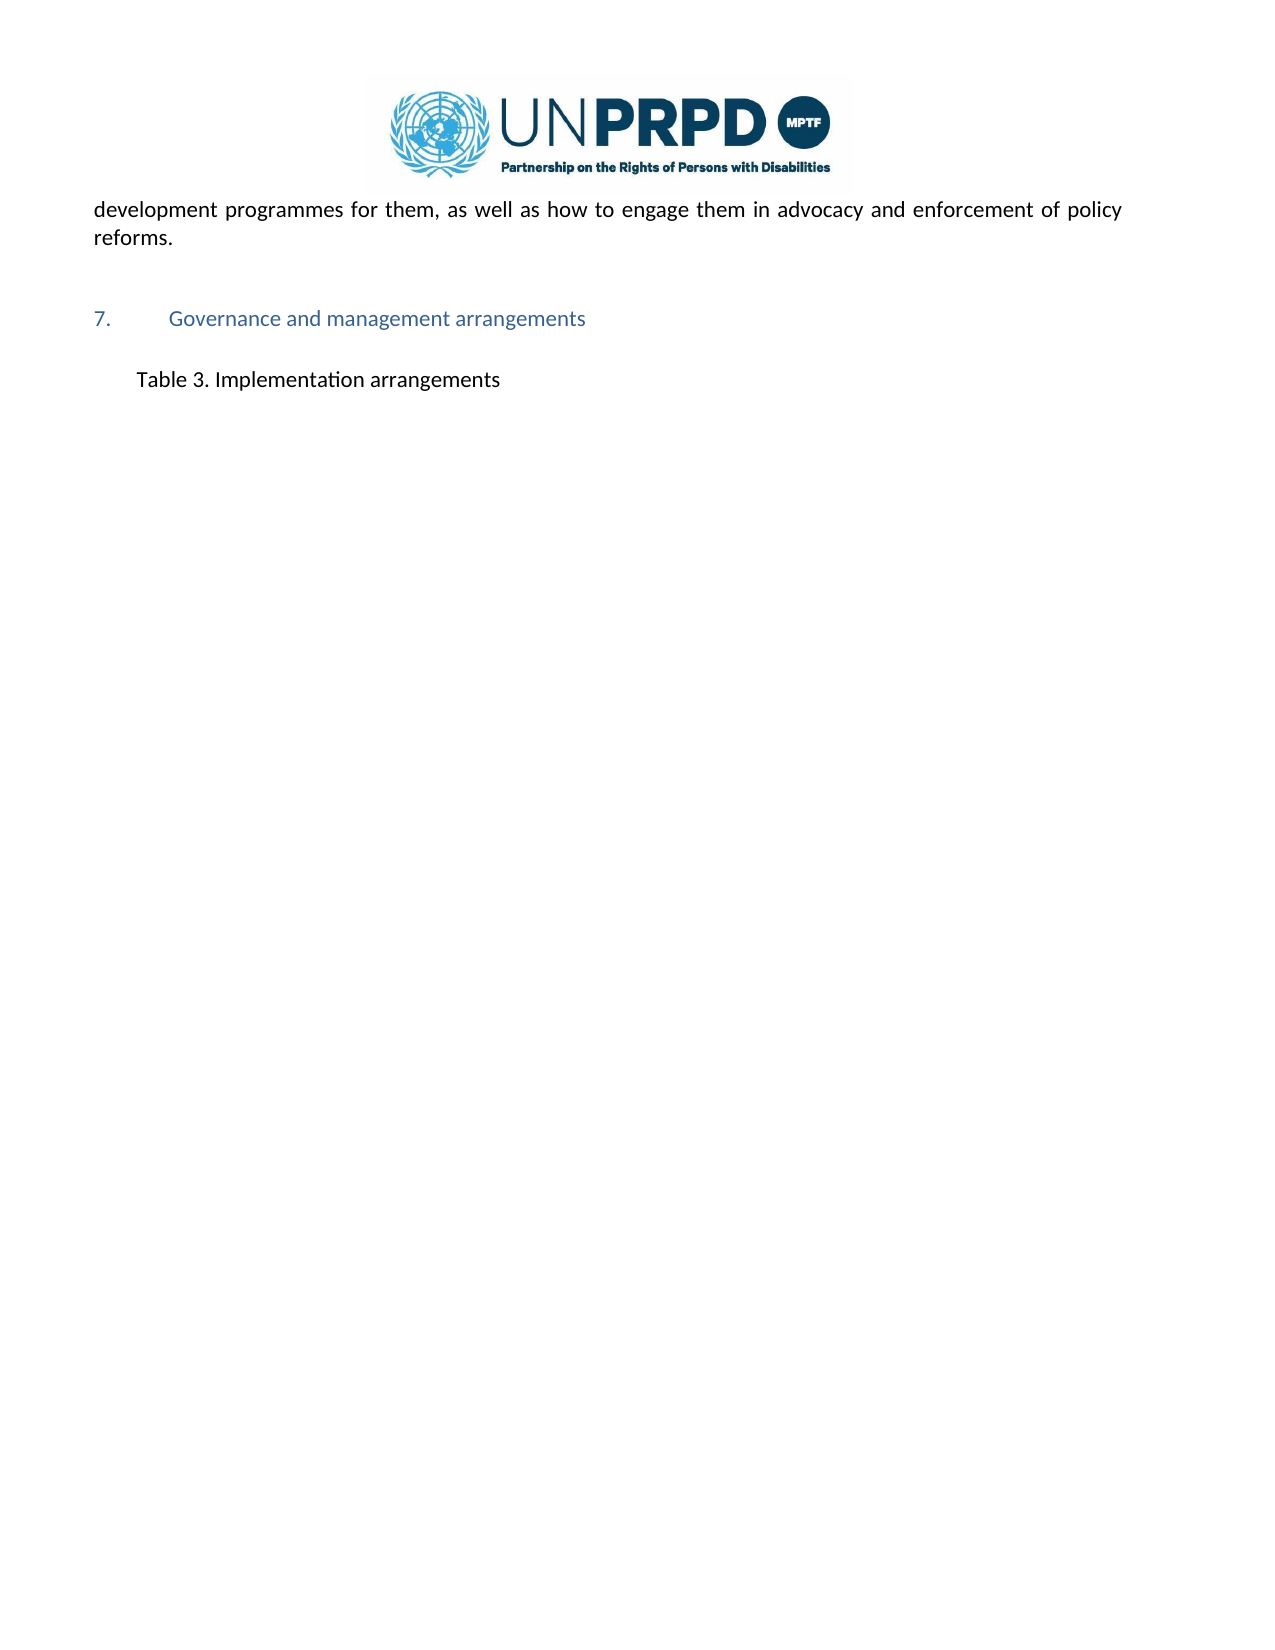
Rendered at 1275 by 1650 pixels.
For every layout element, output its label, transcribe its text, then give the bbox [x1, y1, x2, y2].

list Governance and management arrangements [94, 304, 1125, 333]
text Table 3. Implementation arrangements [131, 365, 1125, 393]
picture [365, 75, 854, 196]
